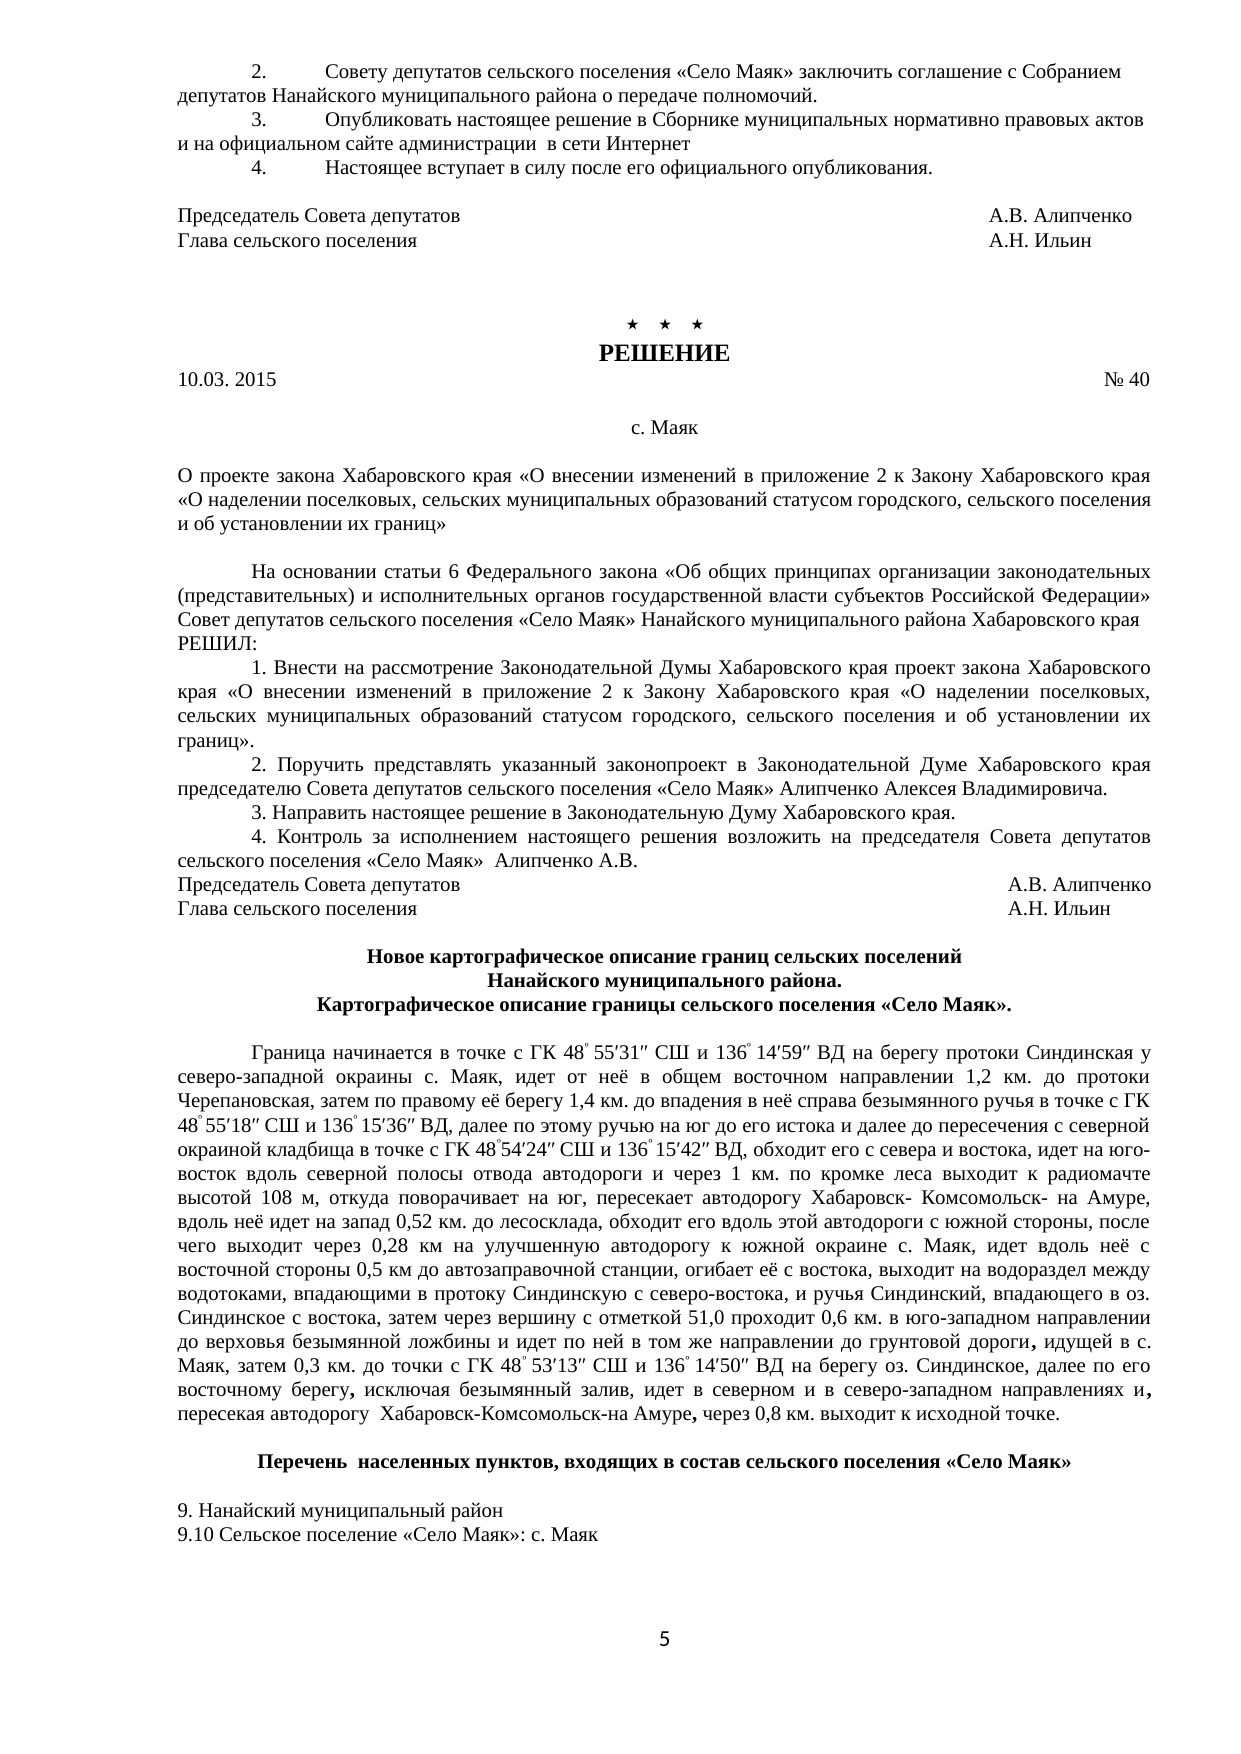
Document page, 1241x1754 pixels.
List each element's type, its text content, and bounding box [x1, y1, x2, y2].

text Председатель Совета депутатов А.В. Алипченко [177, 872, 1152, 896]
text Картографическое описание границы сельского поселения «Село Маяк». [177, 992, 1152, 1016]
list Настоящее вступает в силу после его официального опубликования. [177, 155, 1152, 179]
text 9. Нанайский муниципальный район [177, 1497, 1152, 1522]
text Перечень населенных пунктов, входящих в состав сельского поселения «Село Маяк» [177, 1449, 1152, 1473]
text Новое картографическое описание границ сельских поселений [177, 944, 1152, 968]
text 3. Направить настоящее решение в Законодательную Думу Хабаровского края. [177, 800, 1152, 824]
text 10.03. 2015 № 40 [177, 367, 1152, 391]
text 2. Поручить представлять указанный законопроект в Законодательной Думе Хабаровского края председателю Совета депутатов сельского поселения «Село Маяк» Алипченко Алексея Владимировича. [177, 752, 1152, 800]
text 1. Внести на рассмотрение Законодательной Думы Хабаровского края проект закона Хабаровского края «О внесении изменений в приложение 2 к Закону Хабаровского края «О наделении поселковых, сельских муниципальных образований статусом городского, сельского поселения и об установлении их границ». [177, 655, 1152, 752]
list Опубликовать настоящее решение в Сборнике муниципальных нормативно правовых актов и на официальном сайте администрации в сети Интернет [177, 107, 1152, 155]
text 9.10 Сельское поселение «Село Маяк»: с. Маяк [177, 1522, 1152, 1546]
text Глава сельского поселения А.Н. Ильин [177, 227, 1152, 252]
text На основании статьи 6 Федерального закона «Об общих принципах организации законодательных (представительных) и исполнительных органов государственной власти субъектов Российской Федерации» Совет депутатов сельского поселения «Село Маяк» Нанайского муниципального района Хабаровского края [177, 559, 1152, 631]
text О проекте закона Хабаровского края «О внесении изменений в приложение 2 к Закону Хабаровского края «О наделении поселковых, сельских муниципальных образований статусом городского, сельского поселения и об установлении их границ» [177, 463, 1152, 535]
list Совету депутатов сельского поселения «Село Маяк» заключить соглашение с Собранием депутатов Нанайского муниципального района о передаче полномочий. [177, 59, 1152, 107]
text с. Маяк [177, 415, 1152, 439]
text Нанайского муниципального района. [177, 968, 1152, 992]
text Председатель Совета депутатов А.В. Алипченко [177, 203, 1152, 227]
text ٭ ٭ ٭ [177, 309, 1152, 338]
text Глава сельского поселения А.Н. Ильин [177, 896, 1152, 920]
text 4. Контроль за исполнением настоящего решения возложить на председателя Совета депутатов сельского поселения «Село Маяк» Алипченко А.В. [177, 824, 1152, 872]
text РЕШИЛ: [177, 631, 1152, 655]
text Граница начинается в точке с ГК 48º 55ʹ31ʺ СШ и 136º 14ʹ59ʺ ВД на берегу протоки Синдинская у северо-западной окраины с. Маяк, идет от неё в общем восточном направлении 1,2 км. до протоки Черепановская, затем по правому её берегу 1,4 км. до впадения в неё справа безымянного ручья в точке с ГК 48º 55ʹ18ʺ СШ и 136º 15ʹ36ʺ ВД, далее по этому ручью на юг до его истока и далее до пересечения с северной окраиной кладбища в точке с ГК 48º54ʹ24ʺ СШ и 136º 15ʹ42ʺ ВД, обходит его с севера и востока, идет на юго-восток вдоль северной полосы отвода автодороги и через 1 км. по кромке леса выходит к радиомачте высотой 108 м, откуда поворачивает на юг, пересекает автодорогу Хабаровск- Комсомольск- на Амуре, вдоль неё идет на запад 0,52 км. до лесосклада, обходит его вдоль этой автодороги с южной стороны, после чего выходит через 0,28 км на улучшенную автодорогу к южной окраине с. Маяк, идет вдоль неё с восточной стороны 0,5 км до автозаправочной станции, огибает её с востока, выходит на водораздел между водотоками, впадающими в протоку Синдинскую с северо-востока, и ручья Синдинский, впадающего в оз. Синдинское с востока, затем через вершину с отметкой 51,0 проходит 0,6 км. в юго-западном направлении до верховья безымянной ложбины и идет по ней в том же направлении до грунтовой дороги, идущей в с. Маяк, затем 0,3 км. до точки с ГК 48º 53ʹ13ʺ СШ и 136º 14ʹ50ʺ ВД на берегу оз. Синдинское, далее по его восточному берегу, исключая безымянный залив, идет в северном и в северо-западном направлениях и, пересекая автодорогу Хабаровск-Комсомольск-на Амуре, через 0,8 км. выходит к исходной точке. [177, 1040, 1152, 1425]
text РЕШЕНИЕ [177, 338, 1152, 367]
